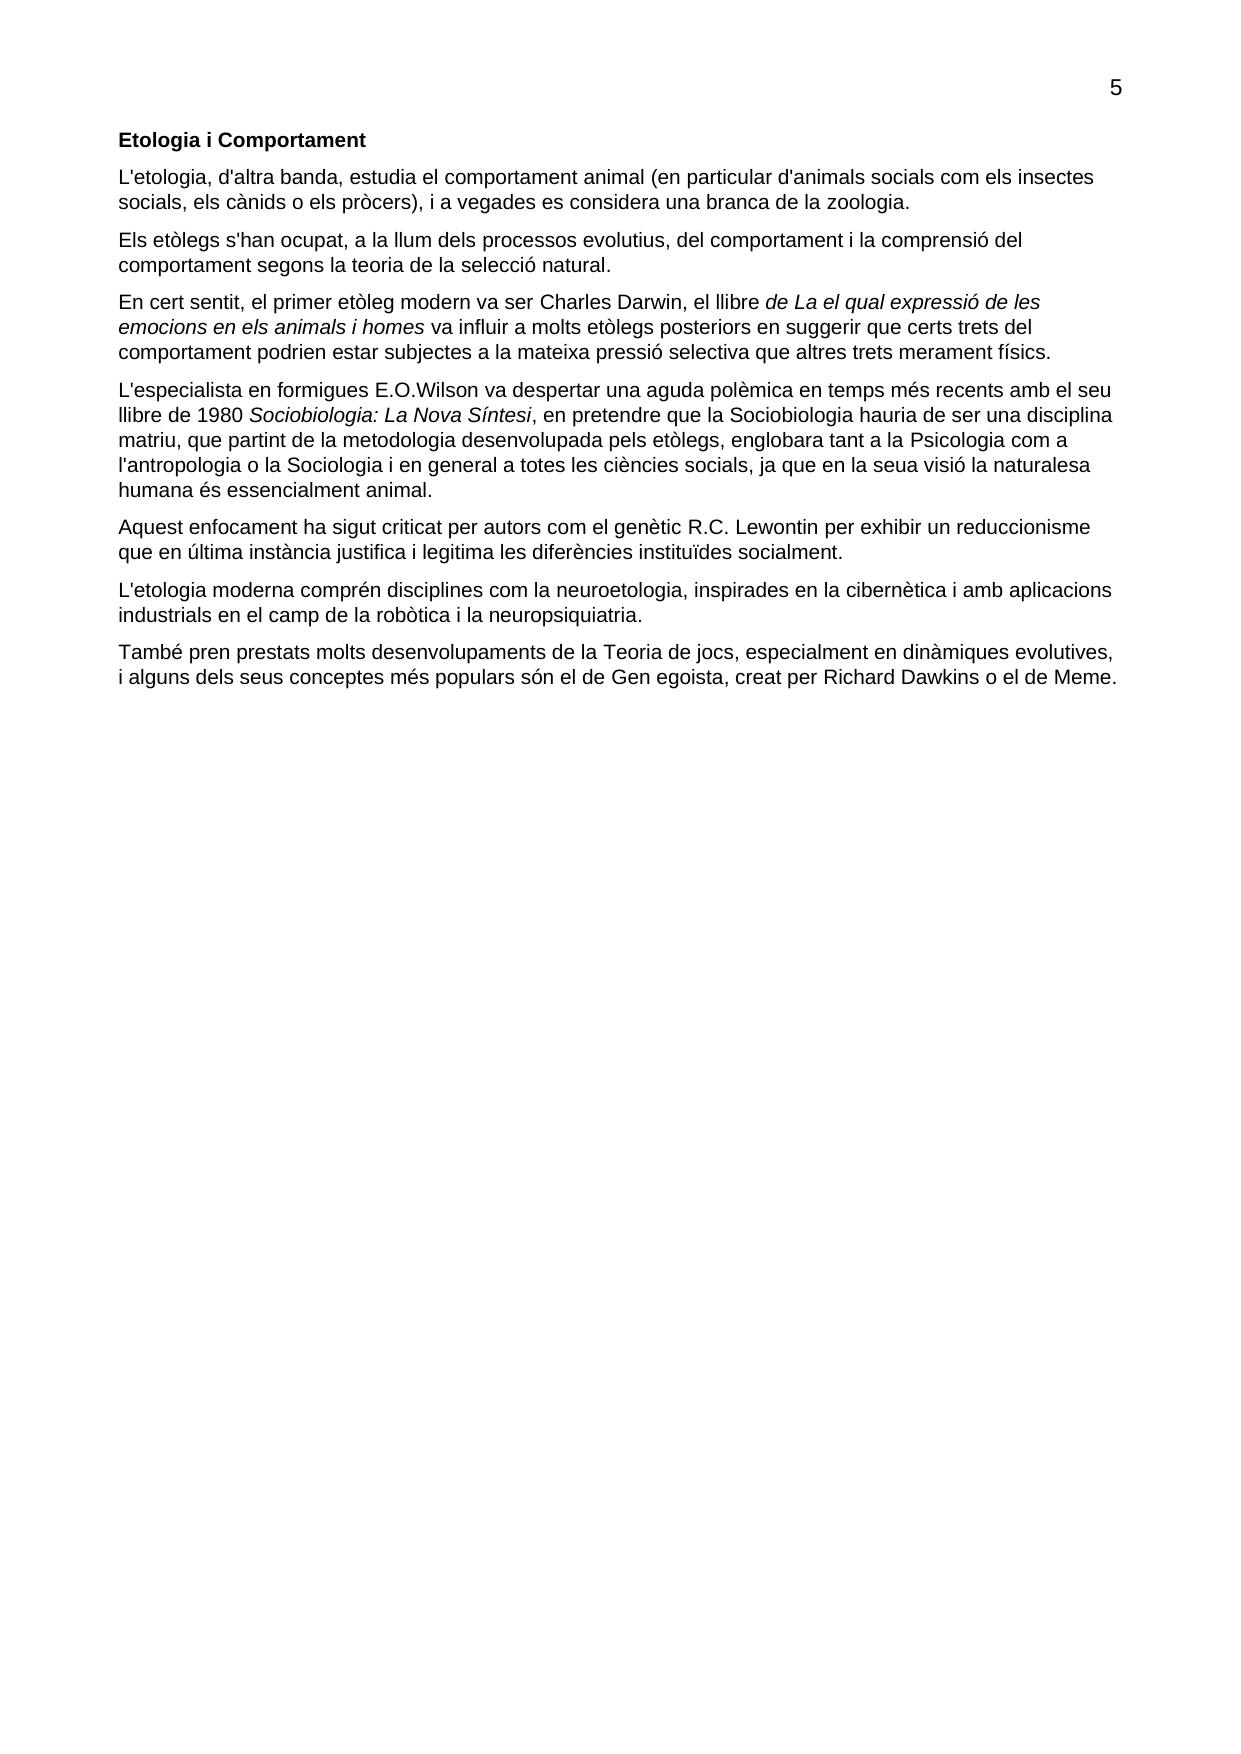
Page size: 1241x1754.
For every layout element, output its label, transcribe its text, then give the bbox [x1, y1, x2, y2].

text L'especialista en formigues E.O.Wilson va despertar una aguda polèmica en temps més recents amb el seu llibre de 1980 Sociobiologia: La Nova Síntesi, en pretendre que la Sociobiologia hauria de ser una disciplina matriu, que partint de la metodologia desenvolupada pels etòlegs, englobara tant a la Psicologia com a l'antropologia o la Sociologia i en general a totes les ciències socials, ja que en la seua visió la naturalesa humana és essencialment animal. [118, 377, 1122, 502]
text Etologia i Comportament [118, 127, 1122, 152]
text L'etologia moderna comprén disciplines com la neuroetologia, inspirades en la cibernètica i amb aplicacions industrials en el camp de la robòtica i la neuropsiquiatria. [118, 577, 1122, 627]
text També pren prestats molts desenvolupaments de la Teoria de jocs, especialment en dinàmiques evolutives, i alguns dels seus conceptes més populars són el de Gen egoista, creat per Richard Dawkins o el de Meme. [118, 639, 1122, 689]
text En cert sentit, el primer etòleg modern va ser Charles Darwin, el llibre de La el qual expressió de les emocions en els animals i homes va influir a molts etòlegs posteriors en suggerir que certs trets del comportament podrien estar subjectes a la mateixa pressió selectiva que altres trets merament físics. [118, 289, 1122, 364]
text Aquest enfocament ha sigut criticat per autors com el genètic R.C. Lewontin per exhibir un reduccionisme que en última instància justifica i legitima les diferències instituïdes socialment. [118, 514, 1122, 564]
text Els etòlegs s'han ocupat, a la llum dels processos evolutius, del comportament i la comprensió del comportament segons la teoria de la selecció natural. [118, 227, 1122, 277]
text L'etologia, d'altra banda, estudia el comportament animal (en particular d'animals socials com els insectes socials, els cànids o els pròcers), i a vegades es considera una branca de la zoologia. [118, 164, 1122, 214]
